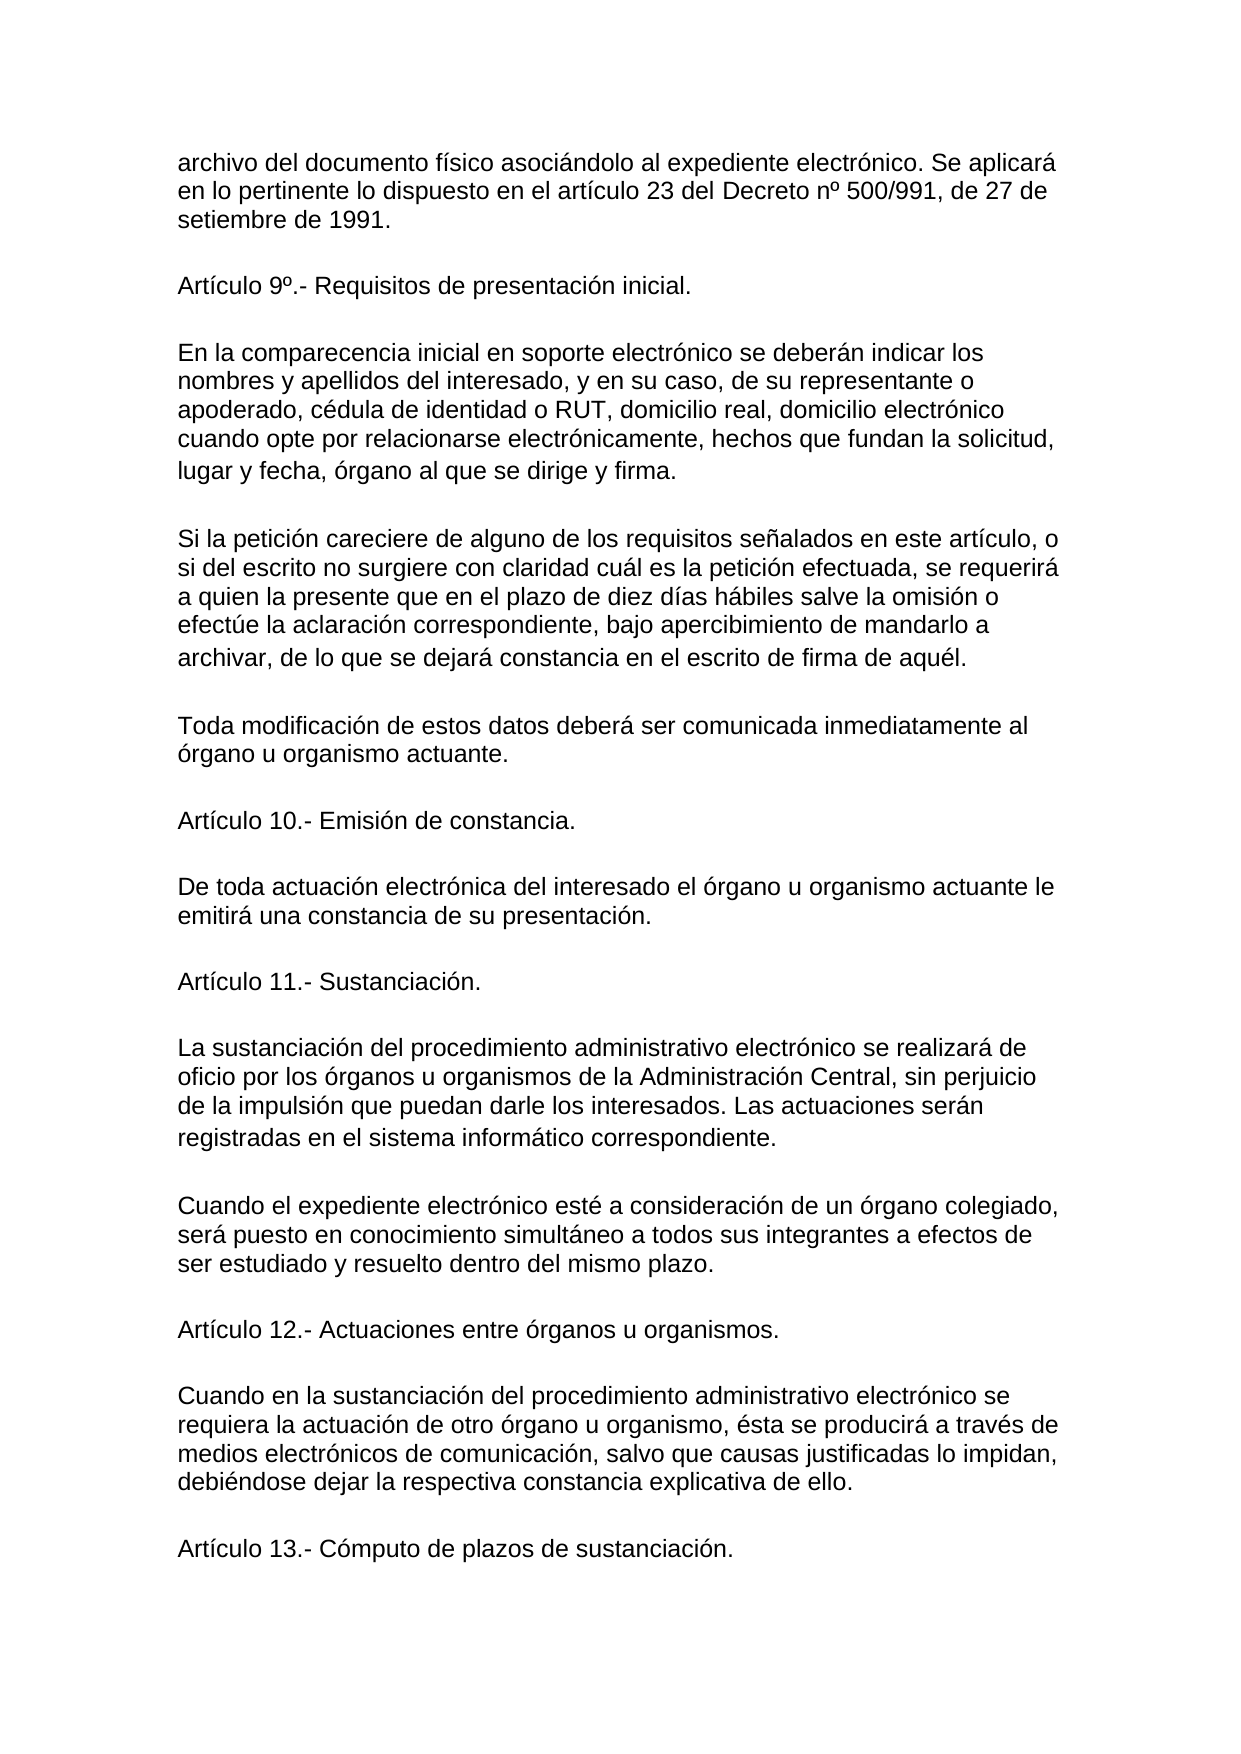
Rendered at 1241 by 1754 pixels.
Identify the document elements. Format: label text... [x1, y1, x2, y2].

text En la comparecencia inicial en soporte electrónico se deberán indicar los nombres y apellidos del interesado, y en su caso, de su representante o apoderado, cédula de identidad o RUT, domicilio real, domicilio electrónico cuando opte por relacionarse electrónicamente, hechos que fundan la solicitud, lugar y fecha, órgano al que se dirige y firma. [177, 338, 1063, 487]
text Artículo 9º.- Requisitos de presentación inicial. [177, 271, 1063, 300]
text La sustanciación del procedimiento administrativo electrónico se realizará de oficio por los órganos u organismos de la Administración Central, sin perjuicio de la impulsión que puedan darle los interesados. Las actuaciones serán registradas en el sistema informático correspondiente. [177, 1033, 1063, 1153]
text Artículo 11.- Sustanciación. [177, 967, 1063, 996]
text Cuando el expediente electrónico esté a consideración de un órgano colegiado, será puesto en conocimiento simultáneo a todos sus integrantes a efectos de ser estudiado y resuelto dentro del mismo plazo. [177, 1191, 1063, 1277]
text Cuando en la sustanciación del procedimiento administrativo electrónico se requiera la actuación de otro órgano u organismo, ésta se producirá a través de medios electrónicos de comunicación, salvo que causas justificadas lo impidan, debiéndose dejar la respectiva constancia explicativa de ello. [177, 1381, 1063, 1496]
text De toda actuación electrónica del interesado el órgano u organismo actuante le emitirá una constancia de su presentación. [177, 872, 1063, 929]
text Artículo 12.- Actuaciones entre órganos u organismos. [177, 1315, 1063, 1343]
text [177, 148, 1063, 234]
text Si la petición careciere de alguno de los requisitos señalados en este artículo, o si del escrito no surgiere con claridad cuál es la petición efectuada, se requerirá a quien la presente que en el plazo de diez días hábiles salve la omisión o efectúe la aclaración correspondiente, bajo apercibimiento de mandarlo a archivar, de lo que se dejará constancia en el escrito de firma de aquél. [177, 524, 1063, 673]
text Artículo 10.- Emisión de constancia. [177, 806, 1063, 834]
text Toda modificación de estos datos deberá ser comunicada inmediatamente al órgano u organismo actuante. [177, 711, 1063, 768]
text Artículo 13.- Cómputo de plazos de sustanciación. [177, 1533, 1063, 1562]
